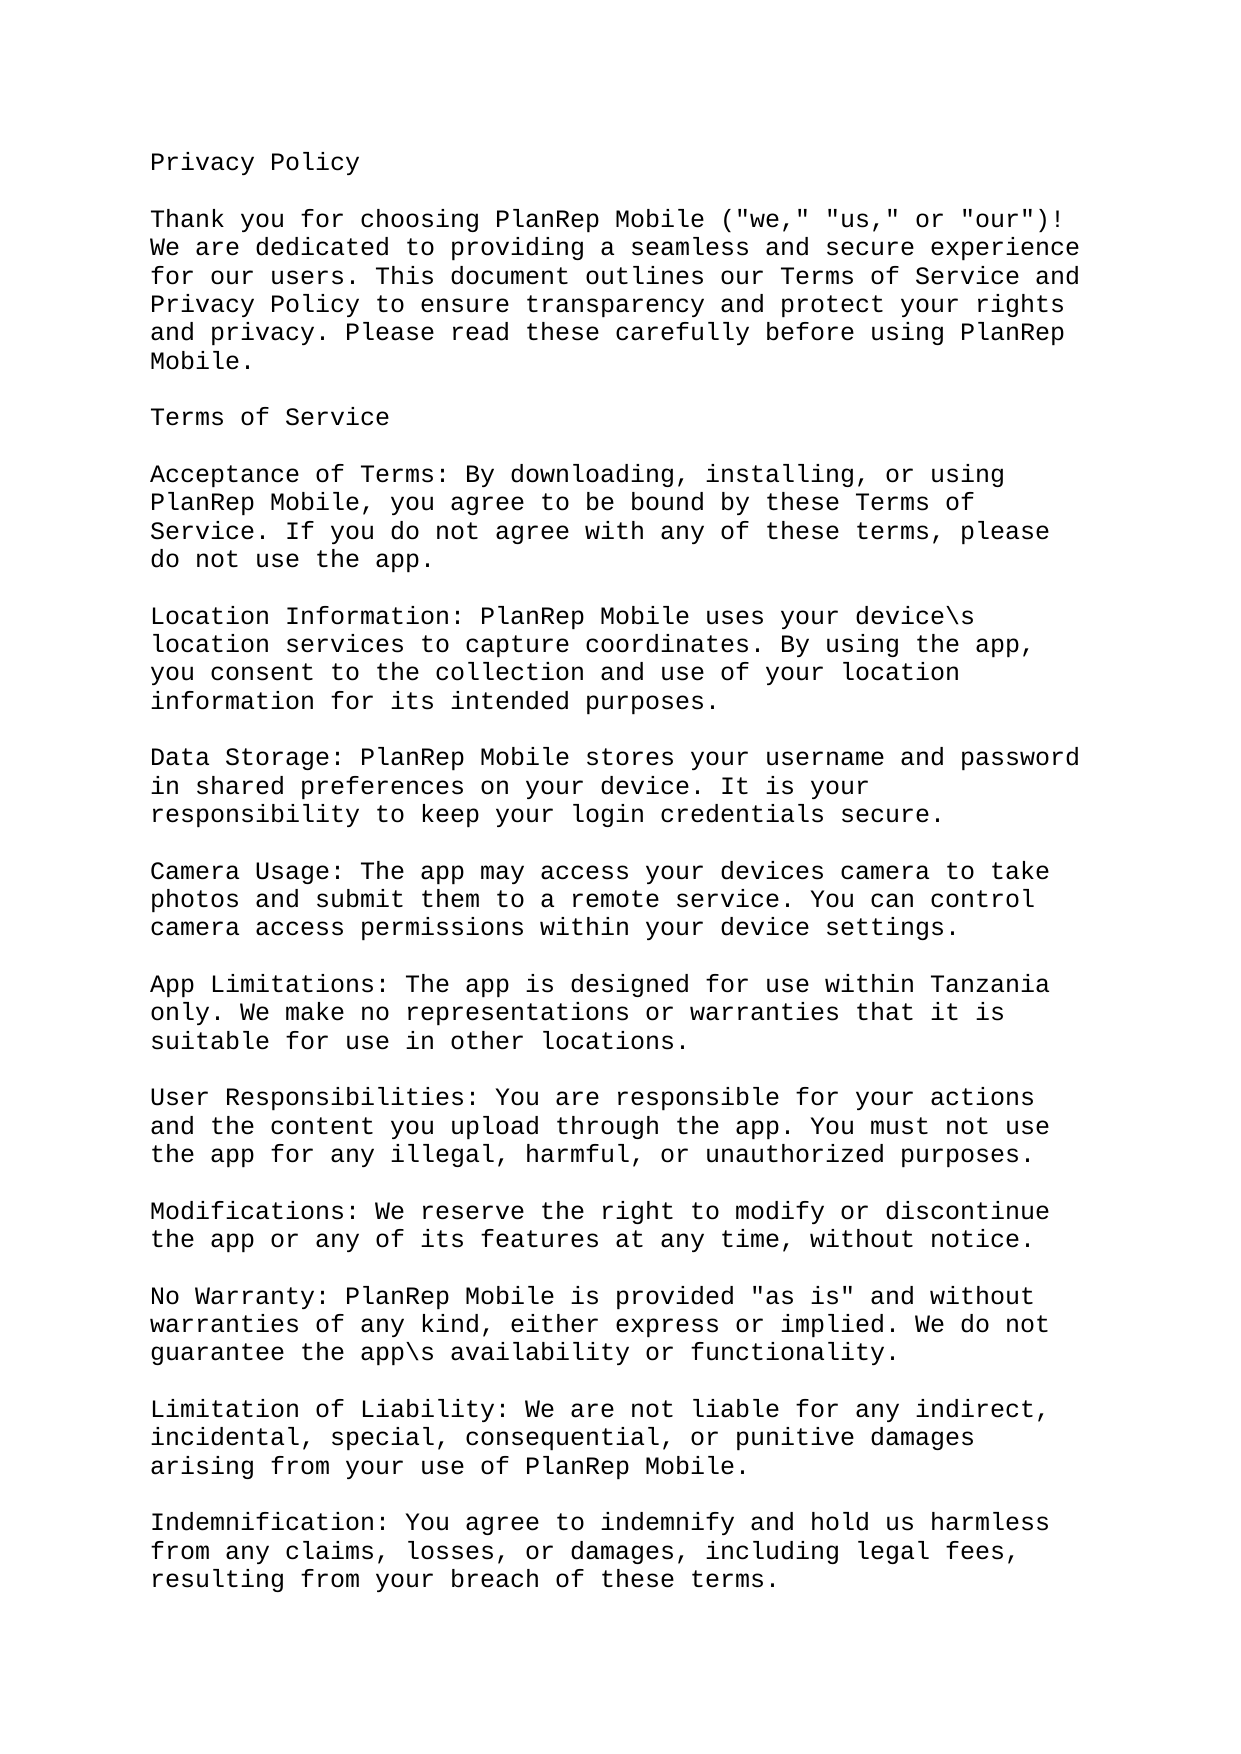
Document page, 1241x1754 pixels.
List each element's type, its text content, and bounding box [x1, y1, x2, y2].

text Acceptance of Terms: By downloading, installing, or using PlanRep Mobile, you agree to be bound by these Terms of Service. If you do not agree with any of these terms, please do not use the app. [150, 462, 1090, 575]
text Modifications: We reserve the right to modify or discontinue the app or any of its features at any time, without notice. [150, 1198, 1090, 1255]
text Privacy Policy [150, 150, 1090, 178]
text Indemnification: You agree to indemnify and hold us harmless from any claims, losses, or damages, including legal fees, resulting from your breach of these terms. [150, 1510, 1090, 1595]
text Camera Usage: The app may access your devices camera to take photos and submit them to a remote service. You can control camera access permissions within your device settings. [150, 858, 1090, 943]
text Thank you for choosing PlanRep Mobile ("we," "us," or "our")! We are dedicated to providing a seamless and secure experience for our users. This document outlines our Terms of Service and Privacy Policy to ensure transparency and protect your rights and privacy. Please read these carefully before using PlanRep Mobile. [150, 207, 1090, 377]
text App Limitations: The app is designed for use within Tanzania only. We make no representations or warranties that it is suitable for use in other locations. [150, 972, 1090, 1057]
text Data Storage: PlanRep Mobile stores your username and password in shared preferences on your device. It is your responsibility to keep your login credentials secure. [150, 745, 1090, 830]
text Limitation of Liability: We are not liable for any indirect, incidental, special, consequential, or punitive damages arising from your use of PlanRep Mobile. [150, 1397, 1090, 1482]
text User Responsibilities: You are responsible for your actions and the content you upload through the app. You must not use the app for any illegal, harmful, or unauthorized purposes. [150, 1085, 1090, 1170]
text Terms of Service [150, 405, 1090, 433]
text No Warranty: PlanRep Mobile is provided "as is" and without warranties of any kind, either express or implied. We do not guarantee the app\s availability or functionality. [150, 1283, 1090, 1368]
text Location Information: PlanRep Mobile uses your device\s location services to capture coordinates. By using the app, you consent to the collection and use of your location information for its intended purposes. [150, 603, 1090, 717]
